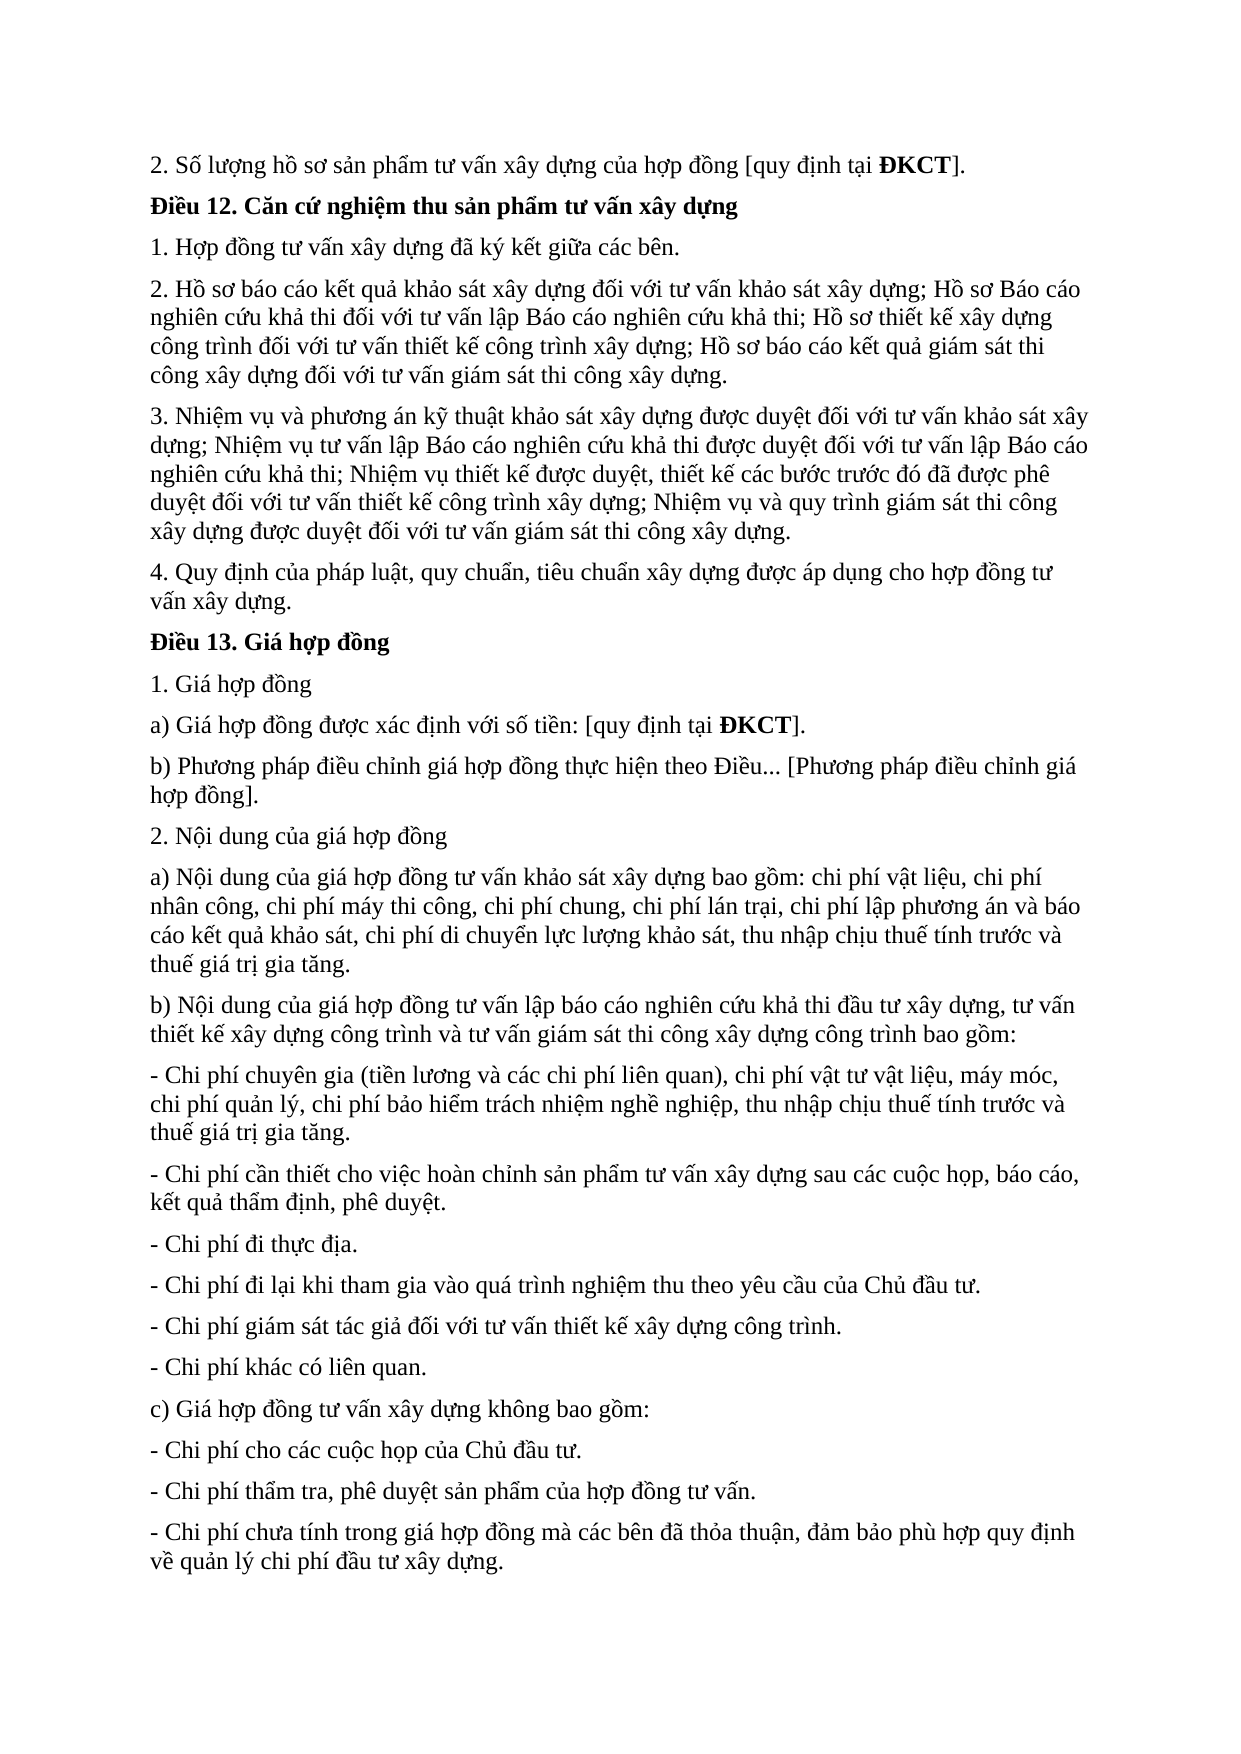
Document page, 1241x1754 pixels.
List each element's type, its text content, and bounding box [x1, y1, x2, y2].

text - Chi phí giám sát tác giả đối với tư vấn thiết kế xây dựng công trình. [150, 1311, 1090, 1340]
text 2. Số lượng hồ sơ sản phẩm tư vấn xây dựng của hợp đồng [quy định tại ĐKCT]. [150, 150, 1090, 179]
text - Chi phí đi thực địa. [150, 1229, 1090, 1257]
text 4. Quy định của pháp luật, quy chuẩn, tiêu chuẩn xây dựng được áp dụng cho hợp đồng tư vấn xây dựng. [150, 557, 1090, 615]
text - Chi phí chưa tính trong giá hợp đồng mà các bên đã thỏa thuận, đảm bảo phù hợp quy định về quản lý chi phí đầu tư xây dựng. [150, 1517, 1090, 1575]
text - Chi phí chuyên gia (tiền lương và các chi phí liên quan), chi phí vật tư vật liệu, máy móc, chi phí quản lý, chi phí bảo hiểm trách nhiệm nghề nghiệp, thu nhập chịu thuế tính trước và thuế giá trị gia tăng. [150, 1060, 1090, 1146]
text - Chi phí khác có liên quan. [150, 1352, 1090, 1381]
text - Chi phí cần thiết cho việc hoàn chỉnh sản phẩm tư vấn xây dựng sau các cuộc họp, báo cáo, kết quả thẩm định, phê duyệt. [150, 1159, 1090, 1216]
text 2. Hồ sơ báo cáo kết quả khảo sát xây dựng đối với tư vấn khảo sát xây dựng; Hồ sơ Báo cáo nghiên cứu khả thi đối với tư vấn lập Báo cáo nghiên cứu khả thi; Hồ sơ thiết kế xây dựng công trình đối với tư vấn thiết kế công trình xây dựng; Hồ sơ báo cáo kết quả giám sát thi công xây dựng đối với tư vấn giám sát thi công xây dựng. [150, 274, 1090, 389]
text a) Giá hợp đồng được xác định với số tiền: [quy định tại ĐKCT]. [150, 710, 1090, 739]
text 1. Hợp đồng tư vấn xây dựng đã ký kết giữa các bên. [150, 232, 1090, 261]
text 3. Nhiệm vụ và phương án kỹ thuật khảo sát xây dựng được duyệt đối với tư vấn khảo sát xây dựng; Nhiệm vụ tư vấn lập Báo cáo nghiên cứu khả thi được duyệt đối với tư vấn lập Báo cáo nghiên cứu khả thi; Nhiệm vụ thiết kế được duyệt, thiết kế các bước trước đó đã được phê duyệt đối với tư vấn thiết kế công trình xây dựng; Nhiệm vụ và quy trình giám sát thi công xây dựng được duyệt đối với tư vấn giám sát thi công xây dựng. [150, 401, 1090, 545]
text 1. Giá hợp đồng [150, 669, 1090, 697]
text c) Giá hợp đồng tư vấn xây dựng không bao gồm: [150, 1394, 1090, 1422]
text - Chi phí cho các cuộc họp của Chủ đầu tư. [150, 1435, 1090, 1464]
text b) Phương pháp điều chỉnh giá hợp đồng thực hiện theo Điều... [Phương pháp điều chỉnh giá hợp đồng]. [150, 751, 1090, 809]
text Điều 13. Giá hợp đồng [150, 627, 1090, 656]
text Điều 12. Căn cứ nghiệm thu sản phẩm tư vấn xây dựng [150, 191, 1090, 220]
text 2. Nội dung của giá hợp đồng [150, 821, 1090, 850]
text - Chi phí thẩm tra, phê duyệt sản phẩm của hợp đồng tư vấn. [150, 1476, 1090, 1505]
text b) Nội dung của giá hợp đồng tư vấn lập báo cáo nghiên cứu khả thi đầu tư xây dựng, tư vấn thiết kế xây dựng công trình và tư vấn giám sát thi công xây dựng công trình bao gồm: [150, 990, 1090, 1047]
text - Chi phí đi lại khi tham gia vào quá trình nghiệm thu theo yêu cầu của Chủ đầu tư. [150, 1270, 1090, 1299]
text a) Nội dung của giá hợp đồng tư vấn khảo sát xây dựng bao gồm: chi phí vật liệu, chi phí nhân công, chi phí máy thi công, chi phí chung, chi phí lán trại, chi phí lập phương án và báo cáo kết quả khảo sát, chi phí di chuyển lực lượng khảo sát, thu nhập chịu thuế tính trước và thuế giá trị gia tăng. [150, 862, 1090, 977]
